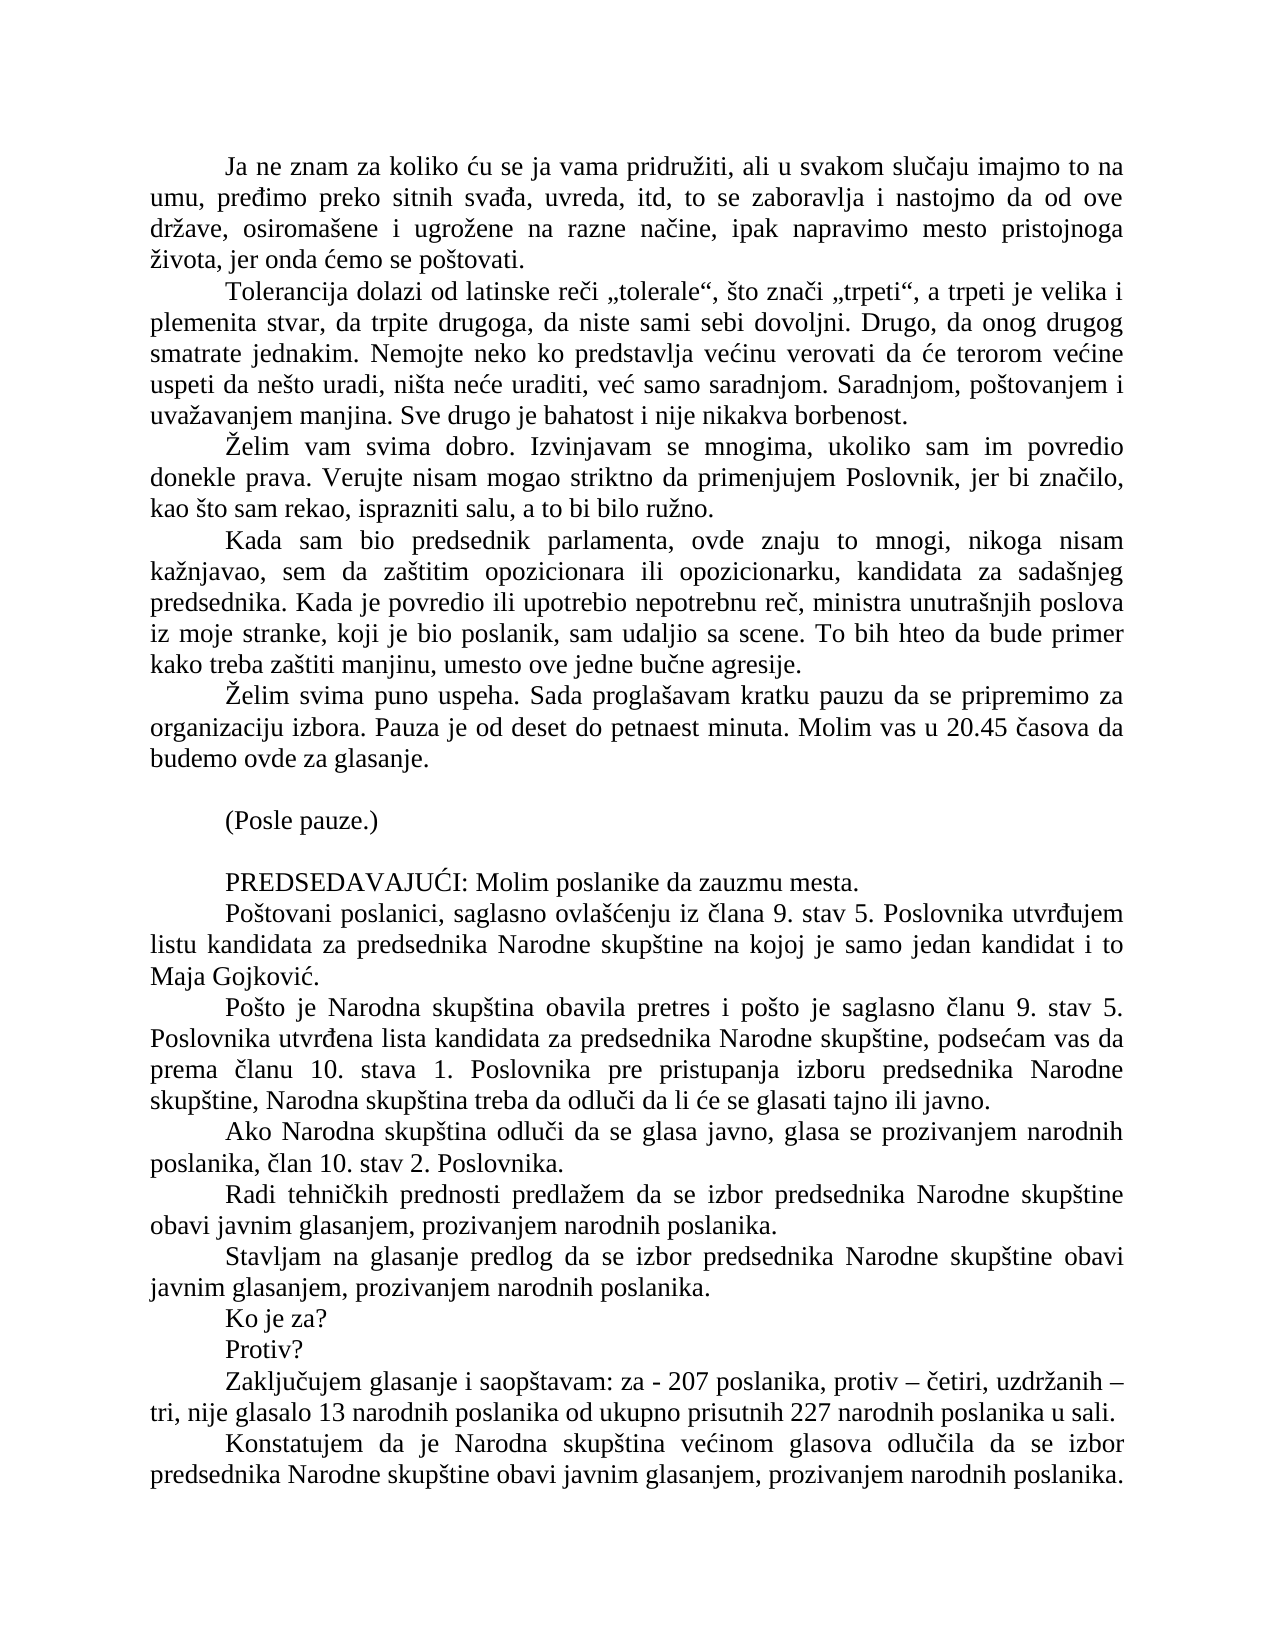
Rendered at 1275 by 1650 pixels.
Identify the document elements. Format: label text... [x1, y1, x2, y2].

text Želim vam svima dobro. Izvinjavam se mnogima, ukoliko sam im povredio donekle prava. Verujte nisam mogao striktno da primenjujem Poslovnik, jer bi značilo, kao što sam rekao, isprazniti salu, a to bi bilo ružno. [150, 430, 1125, 524]
text Radi tehničkih prednosti predlažem da se izbor predsednika Narodne skupštine obavi javnim glasanjem, prozivanjem narodnih poslanika. [150, 1178, 1125, 1240]
text Poštovani poslanici, saglasno ovlašćenju iz člana 9. stav 5. Poslovnika utvrđujem listu kandidata za predsednika Narodne skupštine na kojoj je samo jedan kandidat i to Maja Gojković. [150, 897, 1125, 991]
text Tolerancija dolazi od latinske reči „tolerale“, što znači „trpeti“, a trpeti je velika i plemenita stvar, da trpite drugoga, da niste sami sebi dovoljni. Drugo, da onog drugog smatrate jednakim. Nemojte neko ko predstavlja većinu verovati da će terorom većine uspeti da nešto uradi, ništa neće uraditi, već samo saradnjom. Saradnjom, poštovanjem i uvažavanjem manjina. Sve drugo je bahatost i nije nikakva borbenost. [150, 274, 1125, 430]
text Ja ne znam za koliko ću se ja vama pridružiti, ali u svakom slučaju imajmo to na umu, pređimo preko sitnih svađa, uvreda, itd, to se zaboravlja i nastojmo da od ove države, osiromašene i ugrožene na razne načine, ipak napravimo mesto pristojnoga života, jer onda ćemo se poštovati. [150, 150, 1125, 274]
text Stavljam na glasanje predlog da se izbor predsednika Narodne skupštine obavi javnim glasanjem, prozivanjem narodnih poslanika. [150, 1240, 1125, 1302]
text Zaključujem glasanje i saopštavam: za - 207 poslanika, protiv – četiri, uzdržanih – tri, nije glasalo 13 narodnih poslanika od ukupno prisutnih 227 narodnih poslanika u sali. [150, 1365, 1125, 1427]
text Želim svima puno uspeha. Sada proglašavam kratku pauzu da se pripremimo za organizaciju izbora. Pauza je od deset do petnaest minuta. Molim vas u 20.45 časova da budemo ovde za glasanje. [150, 679, 1125, 773]
text (Posle pauze.) [150, 804, 1125, 835]
text PREDSEDAVAJUĆI: Molim poslanike da zauzmu mesta. [150, 866, 1125, 897]
text Ko je za? [150, 1302, 1125, 1333]
text Kada sam bio predsednik parlamenta, ovde znaju to mnogi, nikoga nisam kažnjavao, sem da zaštitim opozicionara ili opozicionarku, kandidata za sadašnjeg predsednika. Kada je povredio ili upotrebio nepotrebnu reč, ministra unutrašnjih poslova iz moje stranke, koji je bio poslanik, sam udaljio sa scene. To bih hteo da bude primer kako treba zaštiti manjinu, umesto ove jedne bučne agresije. [150, 524, 1125, 679]
text Protiv? [150, 1333, 1125, 1365]
text Konstatujem da je Narodna skupština većinom glasova odlučila da se izbor predsednika Narodne skupštine obavi javnim glasanjem, prozivanjem narodnih poslanika. [150, 1427, 1125, 1489]
text Ako Narodna skupština odluči da se glasa javno, glasa se prozivanjem narodnih poslanika, član 10. stav 2. Poslovnika. [150, 1116, 1125, 1178]
text Pošto je Narodna skupština obavila pretres i pošto je saglasno članu 9. stav 5. Poslovnika utvrđena lista kandidata za predsednika Narodne skupštine, podsećam vas da prema članu 10. stava 1. Poslovnika pre pristupanja izboru predsednika Narodne skupštine, Narodna skupština treba da odluči da li će se glasati tajno ili javno. [150, 991, 1125, 1116]
